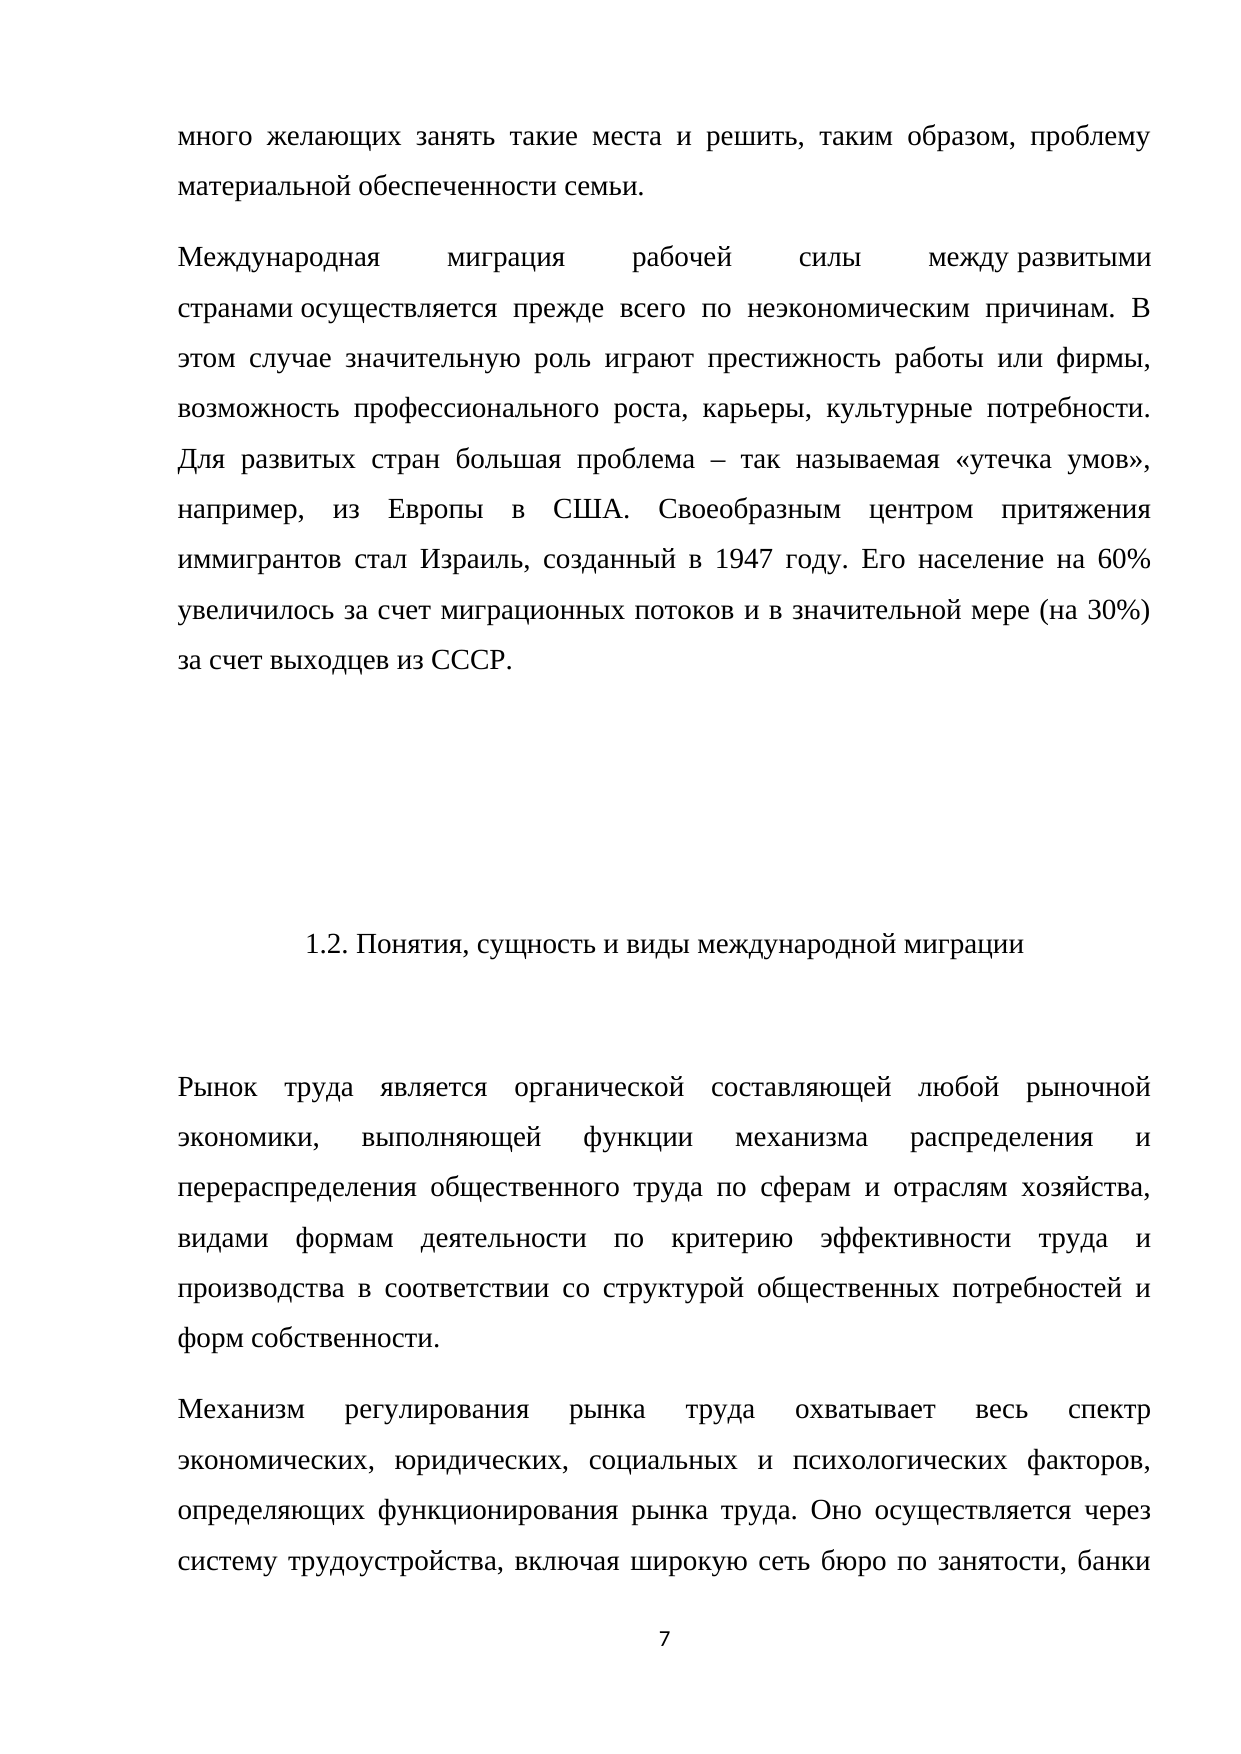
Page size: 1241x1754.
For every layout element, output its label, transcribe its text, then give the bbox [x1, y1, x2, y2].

text Международная миграция рабочей силы между развитыми странами осуществляется прежде всего по неэкономическим причинам. В этом случае значительную роль играют престижность работы или фирмы, возможность профессионального роста, карьеры, культурные потребности. Для развитых стран большая проблема – так называемая «утечка умов», например, из Европы в США. Своеобразным центром притяжения иммигрантов стал Израиль, созданный в 1947 году. Его население на 60% увеличилось за счет миграционных потоков и в значительной мере (на 30%) за счет выходцев из СССР. [177, 239, 1152, 676]
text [177, 1392, 1152, 1576]
text 1.2. Понятия, сущность и виды международной миграции [177, 927, 1152, 960]
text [177, 118, 1152, 202]
text Рынок труда является органической составляющей любой рыночной экономики, выполняющей функции механизма распределения и перераспределения общественного труда по сферам и отраслям хозяйства, видами формам деятельности по критерию эффективности труда и производства в соответствии со структурой общественных потребностей и форм собственности. [177, 1069, 1152, 1354]
